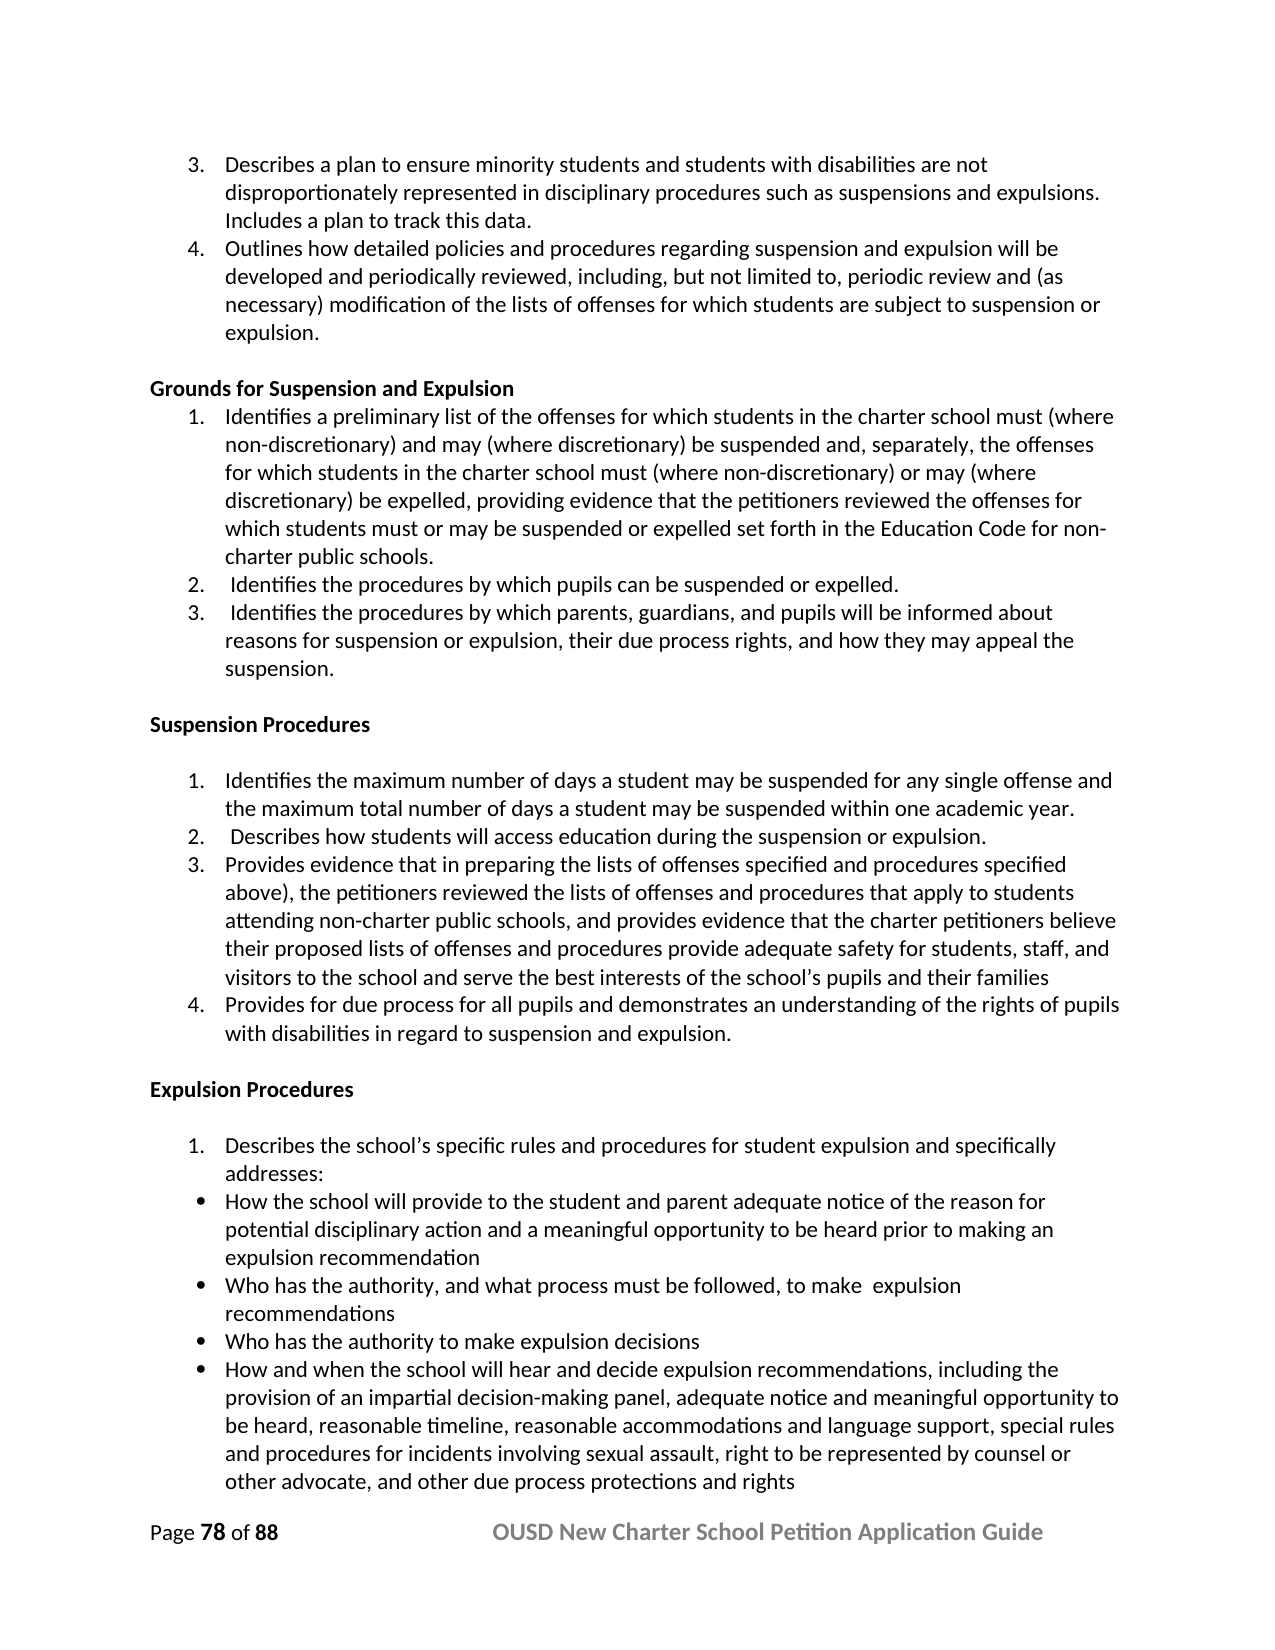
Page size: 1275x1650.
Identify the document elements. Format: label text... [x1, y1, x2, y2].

list Describes a plan to ensure minority students and students with disabilities are not disproportionately represented in disciplinary procedures such as suspensions and expulsions. Includes a plan to track this data. [187, 150, 1125, 234]
list Provides evidence that in preparing the lists of offenses specified and procedures specified above), the petitioners reviewed the lists of offenses and procedures that apply to students attending non-charter public schools, and provides evidence that the charter petitioners believe their proposed lists of offenses and procedures provide adequate safety for students, staff, and visitors to the school and serve the best interests of the school’s pupils and their families [187, 851, 1125, 991]
text Expulsion Procedures [150, 1075, 1125, 1103]
text Suspension Procedures [150, 710, 1125, 738]
list Who has the authority to make expulsion decisions [197, 1327, 1125, 1355]
list How the school will provide to the student and parent adequate notice of the reason for potential disciplinary action and a meaningful opportunity to be heard prior to making an expulsion recommendation [197, 1187, 1125, 1271]
list Outlines how detailed policies and procedures regarding suspension and expulsion will be developed and periodically reviewed, including, but not limited to, periodic review and (as necessary) modification of the lists of offenses for which students are subject to suspension or expulsion. [187, 234, 1125, 346]
text Grounds for Suspension and Expulsion [150, 374, 1125, 402]
list Who has the authority, and what process must be followed, to make expulsion recommendations [197, 1271, 1125, 1327]
list How and when the school will hear and decide expulsion recommendations, including the provision of an impartial decision-making panel, adequate notice and meaningful opportunity to be heard, reasonable timeline, reasonable accommodations and language support, special rules and procedures for incidents involving sexual assault, right to be represented by counsel or other advocate, and other due process protections and rights [197, 1355, 1125, 1495]
list Identifies the procedures by which pupils can be suspended or expelled. [187, 570, 1125, 598]
list Identifies a preliminary list of the offenses for which students in the charter school must (where non-discretionary) and may (where discretionary) be suspended and, separately, the offenses for which students in the charter school must (where non-discretionary) or may (where discretionary) be expelled, providing evidence that the petitioners reviewed the offenses for which students must or may be suspended or expelled set forth in the Education Code for non-charter public schools. [187, 402, 1125, 570]
list Describes the school’s specific rules and procedures for student expulsion and specifically addresses: [187, 1131, 1125, 1187]
list Provides for due process for all pupils and demonstrates an understanding of the rights of pupils with disabilities in regard to suspension and expulsion. [187, 991, 1125, 1047]
list Identifies the procedures by which parents, guardians, and pupils will be informed about reasons for suspension or expulsion, their due process rights, and how they may appeal the suspension. [187, 598, 1125, 682]
list Identifies the maximum number of days a student may be suspended for any single offense and the maximum total number of days a student may be suspended within one academic year. [187, 766, 1125, 822]
list Describes how students will access education during the suspension or expulsion. [187, 822, 1125, 851]
